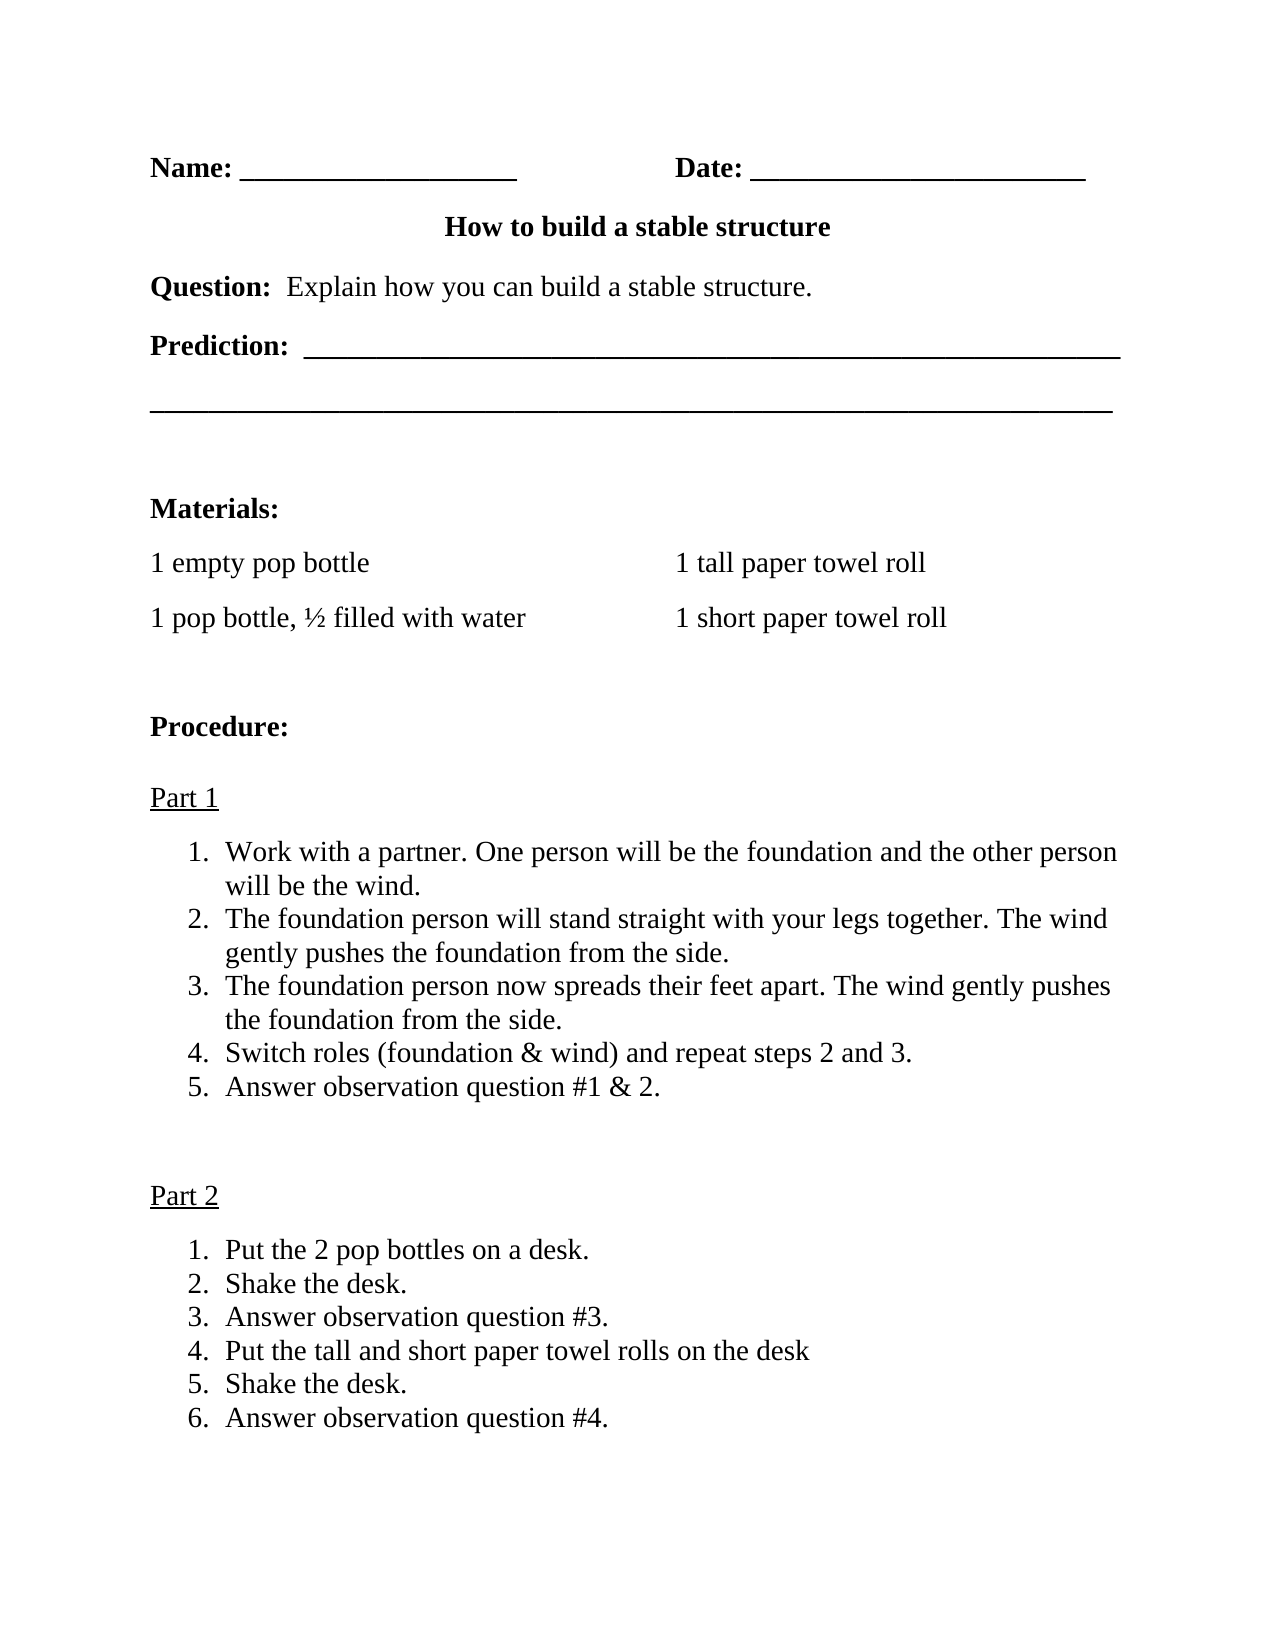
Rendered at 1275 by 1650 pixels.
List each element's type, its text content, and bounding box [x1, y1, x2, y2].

list Work with a partner. One person will be the foundation and the other person will be the wind. [187, 834, 1125, 901]
text 1 pop bottle, ½ filled with water 1 short paper towel roll [150, 600, 1125, 633]
list The foundation person will stand straight with your legs together. The wind gently pushes the foundation from the side. [187, 901, 1125, 968]
list Put the tall and short paper towel rolls on the desk [187, 1333, 1125, 1366]
text Question: Explain how you can build a stable structure. [150, 269, 1125, 302]
text Name: ___________________ Date: _______________________ [150, 150, 1125, 183]
list Answer observation question #3. [187, 1299, 1125, 1333]
text Procedure: [150, 709, 1125, 742]
list Shake the desk. [187, 1366, 1125, 1400]
text Materials: [150, 491, 1125, 525]
list The foundation person now spreads their feet apart. The wind gently pushes the foundation from the side. [187, 968, 1125, 1036]
text __________________________________________________________________ [150, 382, 1125, 416]
list Put the 2 pop bottles on a desk. [187, 1232, 1125, 1266]
text Prediction: ________________________________________________________ [150, 328, 1125, 362]
text Part 2 [150, 1178, 1125, 1211]
text How to build a stable structure [150, 209, 1125, 243]
text Part 1 [150, 780, 1125, 813]
list Shake the desk. [187, 1266, 1125, 1299]
list Switch roles (foundation & wind) and repeat steps 2 and 3. [187, 1036, 1125, 1069]
list Answer observation question #4. [187, 1400, 1125, 1433]
list Answer observation question #1 & 2. [187, 1069, 1125, 1103]
text 1 empty pop bottle 1 tall paper towel roll [150, 546, 1125, 579]
